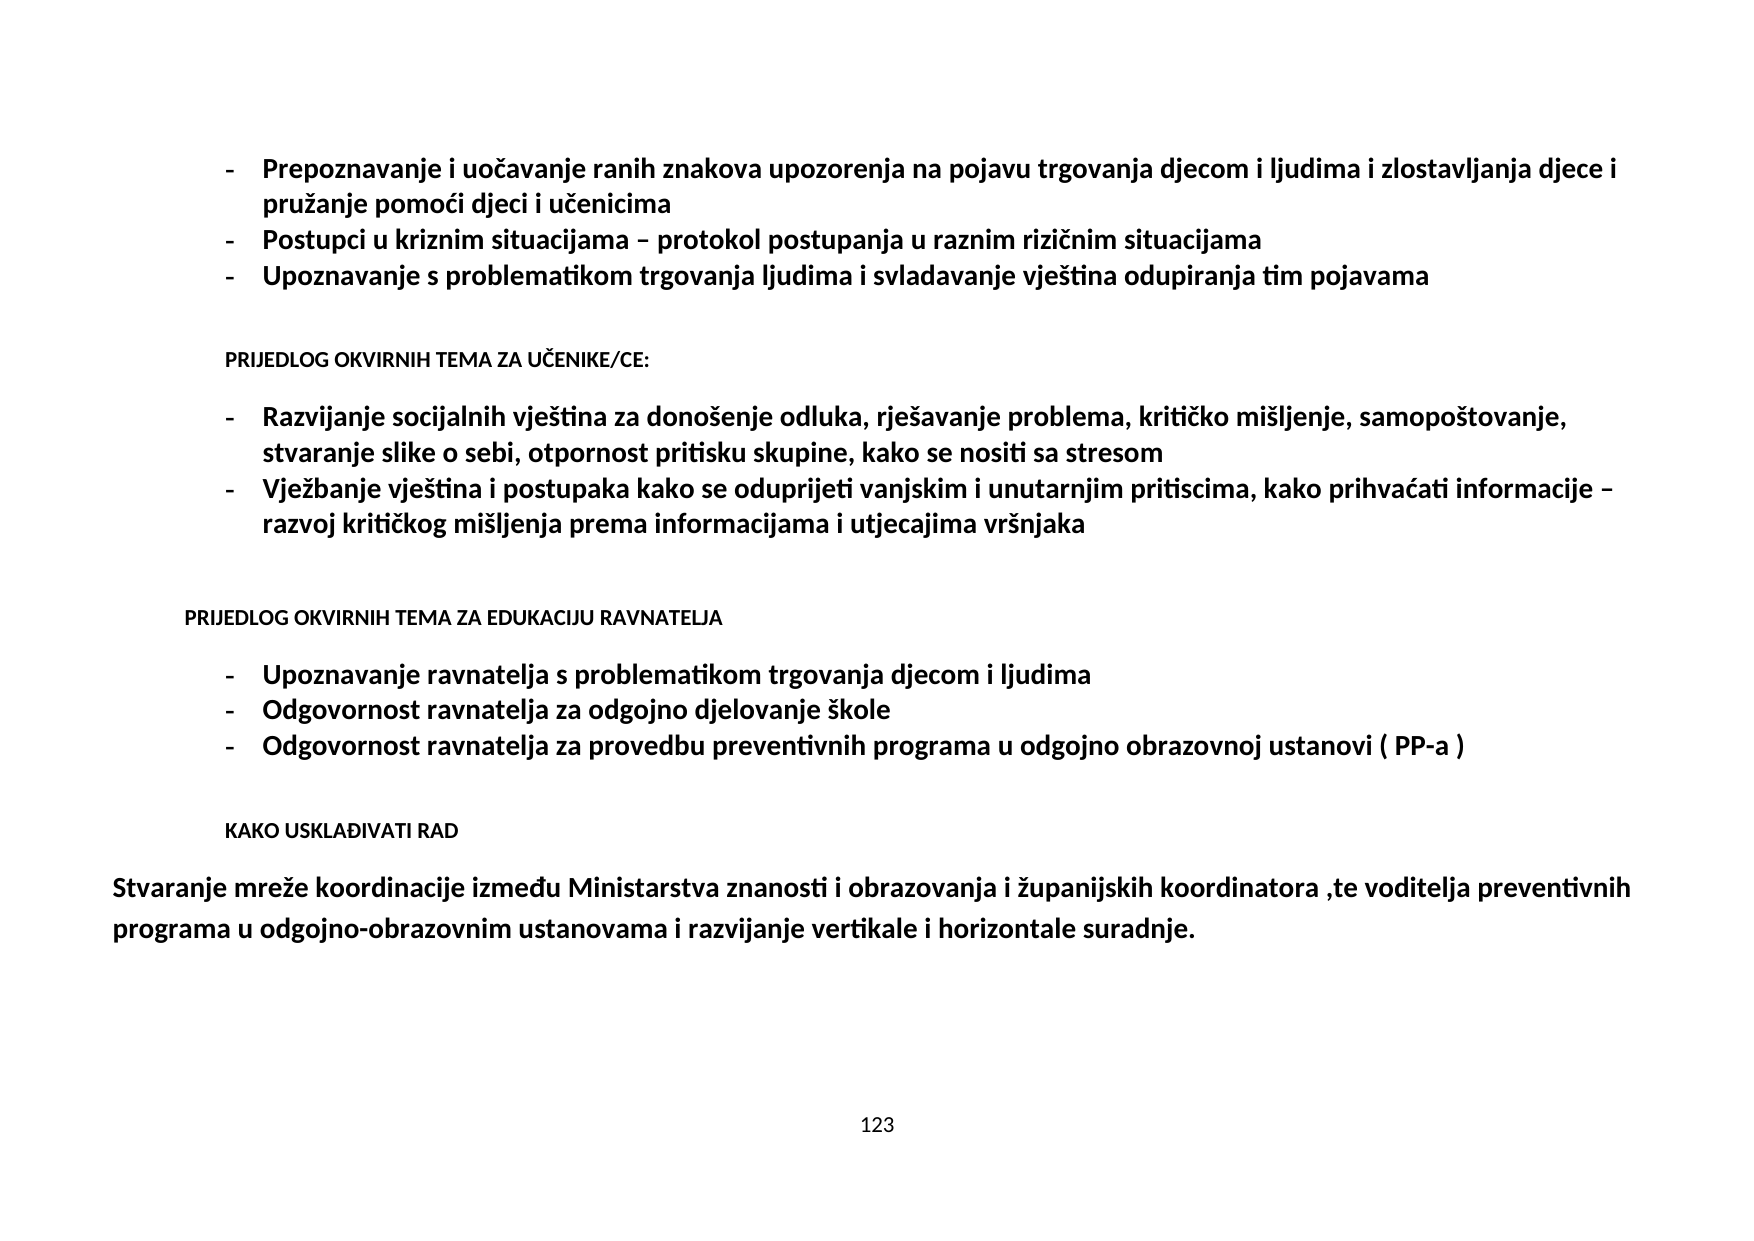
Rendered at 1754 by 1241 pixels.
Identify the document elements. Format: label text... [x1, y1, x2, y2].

list Postupci u kriznim situacijama – protokol postupanja u raznim rizičnim situacijama [225, 221, 1641, 257]
list Prepoznavanje i uočavanje ranih znakova upozorenja na pojavu trgovanja djecom i ljudima i zlostavljanja djece i pružanje pomoći djeci i učenicima [225, 150, 1641, 221]
list Odgovornost ravnatelja za provedbu preventivnih programa u odgojno obrazovnoj ustanovi ( PP-a ) [225, 727, 1641, 763]
list Odgovornost ravnatelja za odgojno djelovanje škole [225, 691, 1641, 727]
list Vježbanje vještina i postupaka kako se oduprijeti vanjskim i unutarnjim pritiscima, kako prihvaćati informacije – razvoj kritičkog mišljenja prema informacijama i utjecajima vršnjaka [225, 470, 1641, 541]
list Razvijanje socijalnih vještina za donošenje odluka, rješavanje problema, kritičko mišljenje, samopoštovanje, stvaranje slike o sebi, otpornost pritisku skupine, kako se nositi sa stresom [225, 398, 1641, 470]
text PRIJEDLOG OKVIRNIH TEMA ZA UČENIKE/CE: [225, 346, 1641, 373]
text Stvaranje mreže koordinacije između Ministarstva znanosti i obrazovanja i županijskih koordinatora ,te voditelja preventivnih programa u odgojno-obrazovnim ustanovama i razvijanje vertikale i horizontale suradnje. [112, 869, 1641, 945]
list Upoznavanje ravnatelja s problematikom trgovanja djecom i ljudima [225, 656, 1641, 691]
text KAKO USKLAĐIVATI RAD [225, 816, 1641, 844]
text PRIJEDLOG OKVIRNIH TEMA ZA EDUKACIJU RAVNATELJA [112, 603, 1641, 631]
list Upoznavanje s problematikom trgovanja ljudima i svladavanje vještina odupiranja tim pojavama [225, 257, 1641, 292]
